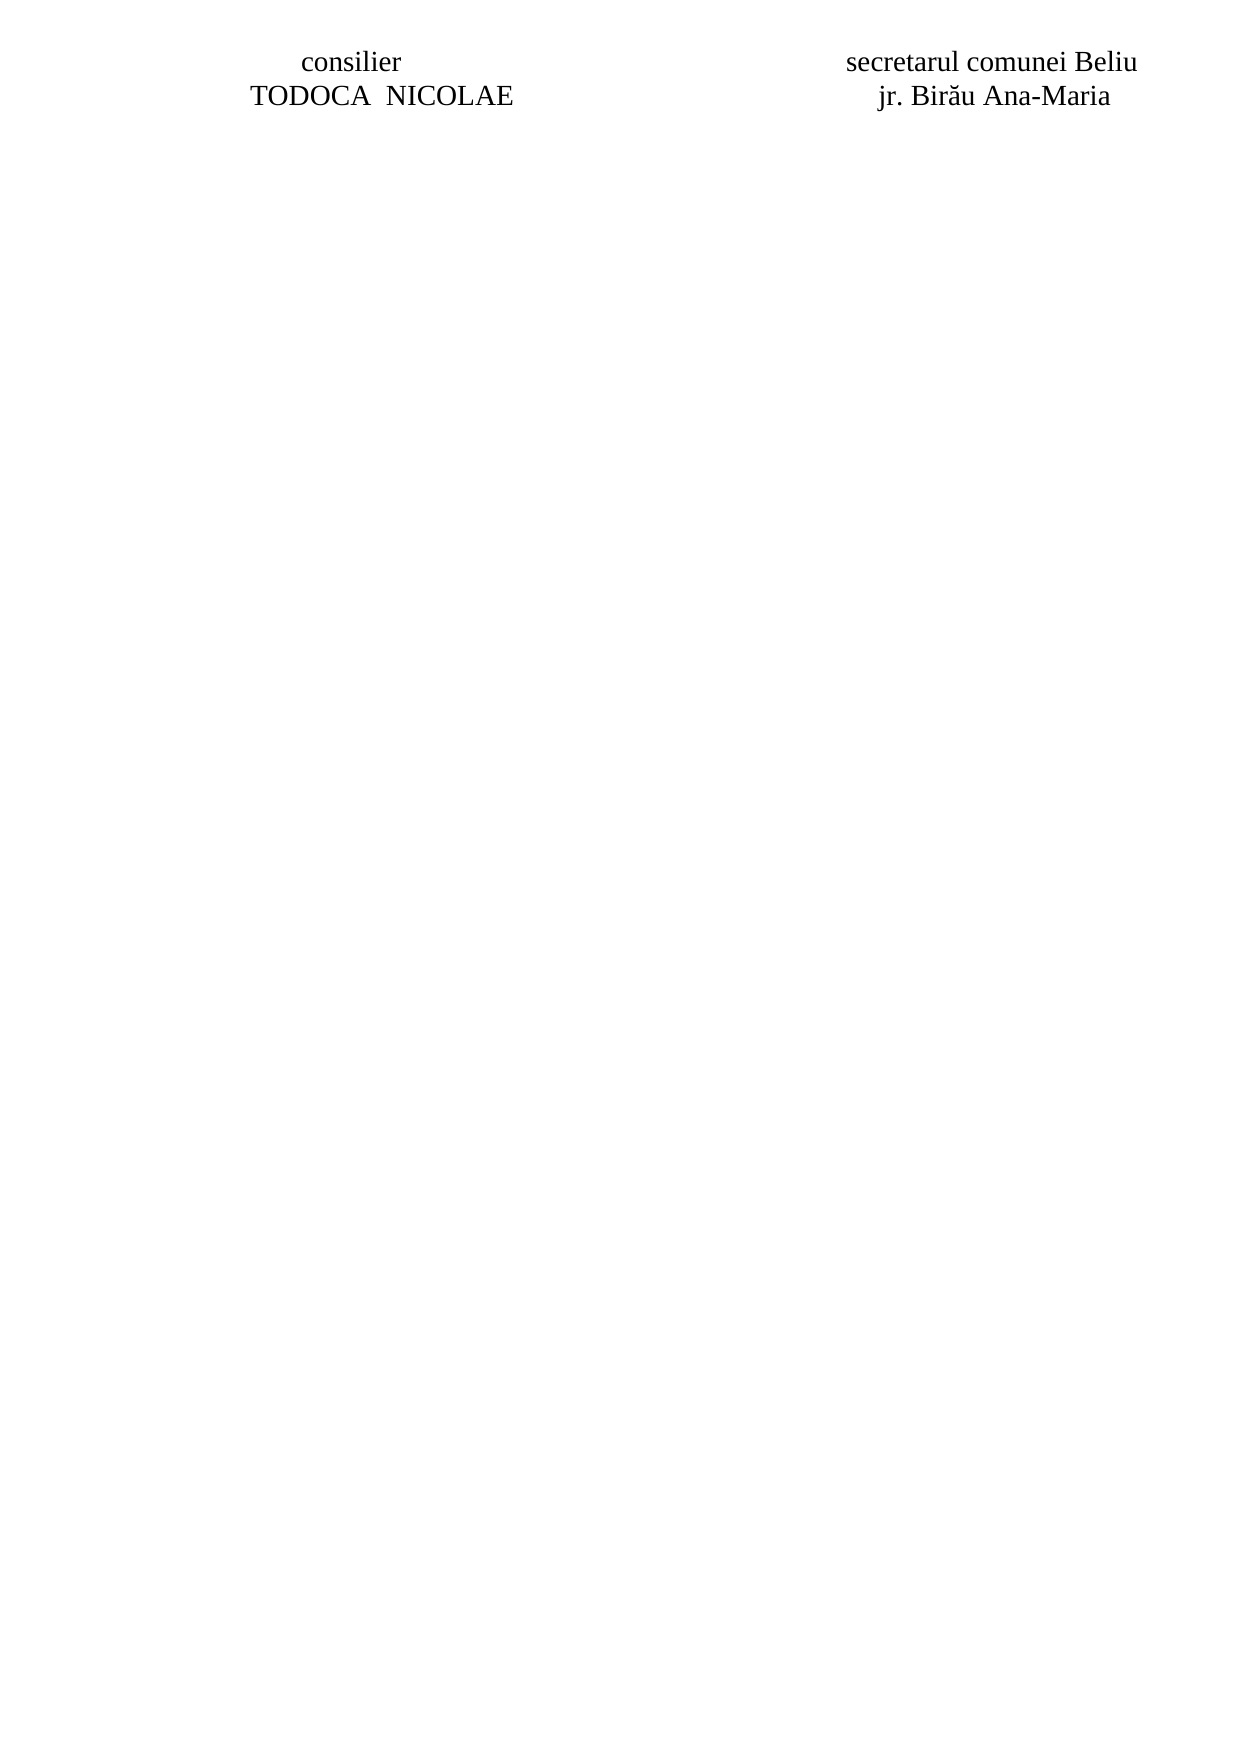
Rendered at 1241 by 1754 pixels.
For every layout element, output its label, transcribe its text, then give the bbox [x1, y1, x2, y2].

text consilier secretarul comunei Beliu [148, 44, 1211, 78]
text TODOCA NICOLAE jr. Birău Ana-Maria [148, 78, 1211, 111]
